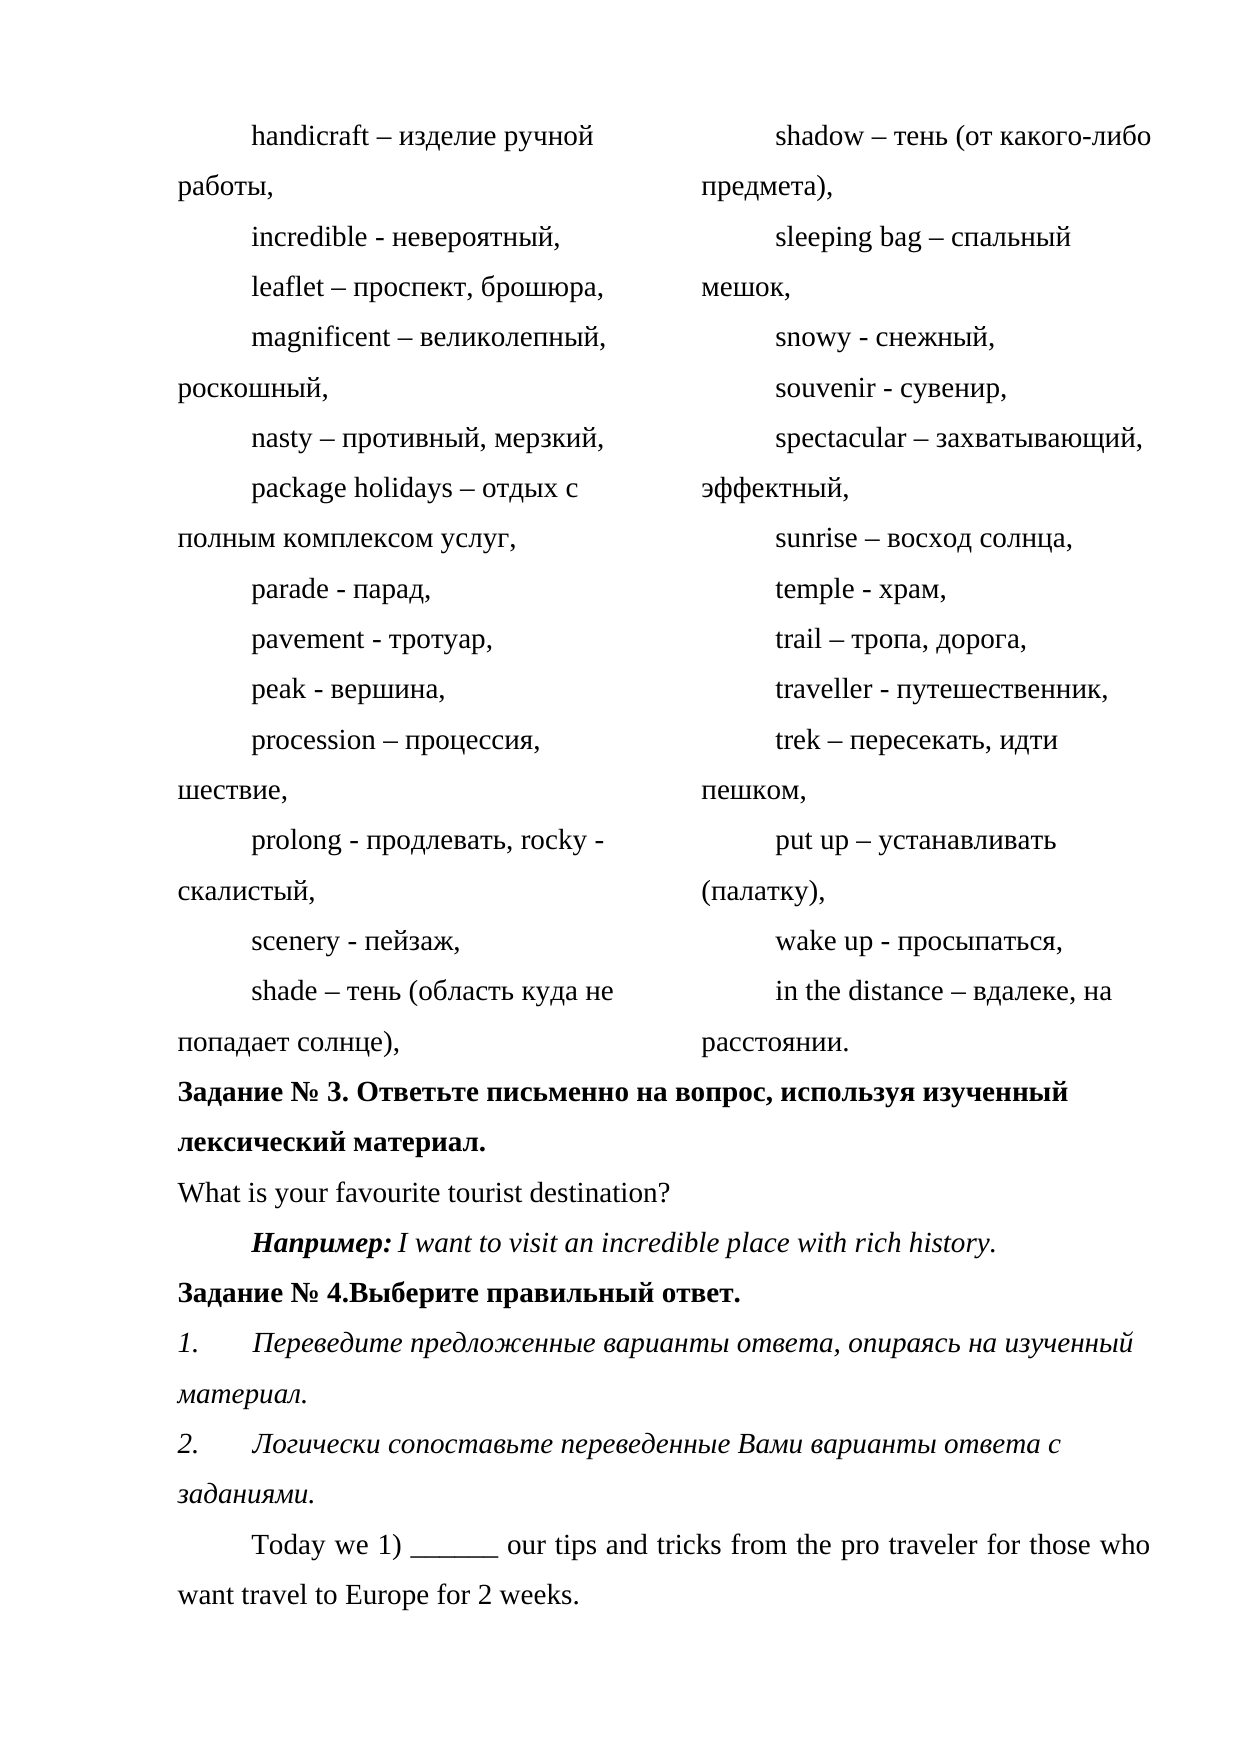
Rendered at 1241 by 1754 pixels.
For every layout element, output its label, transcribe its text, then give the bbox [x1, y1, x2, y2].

text trek – пересекать, идти пешком, [701, 722, 1152, 806]
text prolong - продлевать, rocky - скалистый, [177, 822, 627, 906]
text incredible - невероятный, [177, 219, 627, 252]
text traveller - путешественник, [701, 672, 1152, 705]
text peak - вершина, [177, 672, 627, 705]
list Логически сопоставьте переведенные Вами варианты ответа с заданиями. [177, 1426, 1152, 1510]
text scenery - пейзаж, [177, 923, 627, 957]
text package holidays – отдых с полным комплексом услуг, [177, 470, 627, 554]
text handicraft – изделие ручной работы, [177, 118, 627, 202]
text magnificent – великолепный, роскошный, [177, 319, 627, 403]
text put up – устанавливать (палатку), [701, 822, 1152, 906]
text temple - храм, [701, 571, 1152, 604]
text wake up - просыпаться, [701, 923, 1152, 957]
text souvenir - сувенир, [701, 370, 1152, 403]
text shadow – тень (от какого-либо предмета), [701, 118, 1152, 202]
text snowy - снежный, [701, 319, 1152, 353]
text procession – процессия, шествие, [177, 722, 627, 806]
text Задание № 3. Ответьте письменно на вопрос, используя изученный лексический материал. [177, 1074, 1152, 1158]
text in the distance – вдалеке, на расстоянии. [701, 973, 1152, 1057]
text leaflet – проспект, брошюра, [177, 269, 627, 303]
text Например: I want to visit an incredible place with rich history. [177, 1225, 1152, 1258]
text Today we 1) ______ our tips and tricks from the pro traveler for those who want travel to Europe for 2 weeks. [177, 1527, 1152, 1611]
text pavement - тротуар, [177, 621, 627, 655]
text nasty – противный, мерзкий, [177, 420, 627, 453]
text sleeping bag – спальный мешок, [701, 219, 1152, 303]
text sunrise – восход солнца, [701, 521, 1152, 554]
text trail – тропа, дорога, [701, 621, 1152, 655]
text shade – тень (область куда не попадает солнце), [177, 973, 627, 1057]
text spectacular – захватывающий, эффектный, [701, 420, 1152, 504]
list Переведите предложенные варианты ответа, опираясь на изученный материал. [177, 1326, 1152, 1409]
text parade - парад, [177, 571, 627, 604]
text What is your favourite tourist destination? [177, 1175, 1152, 1208]
text Задание № 4.Выберите правильный ответ. [177, 1275, 1152, 1309]
